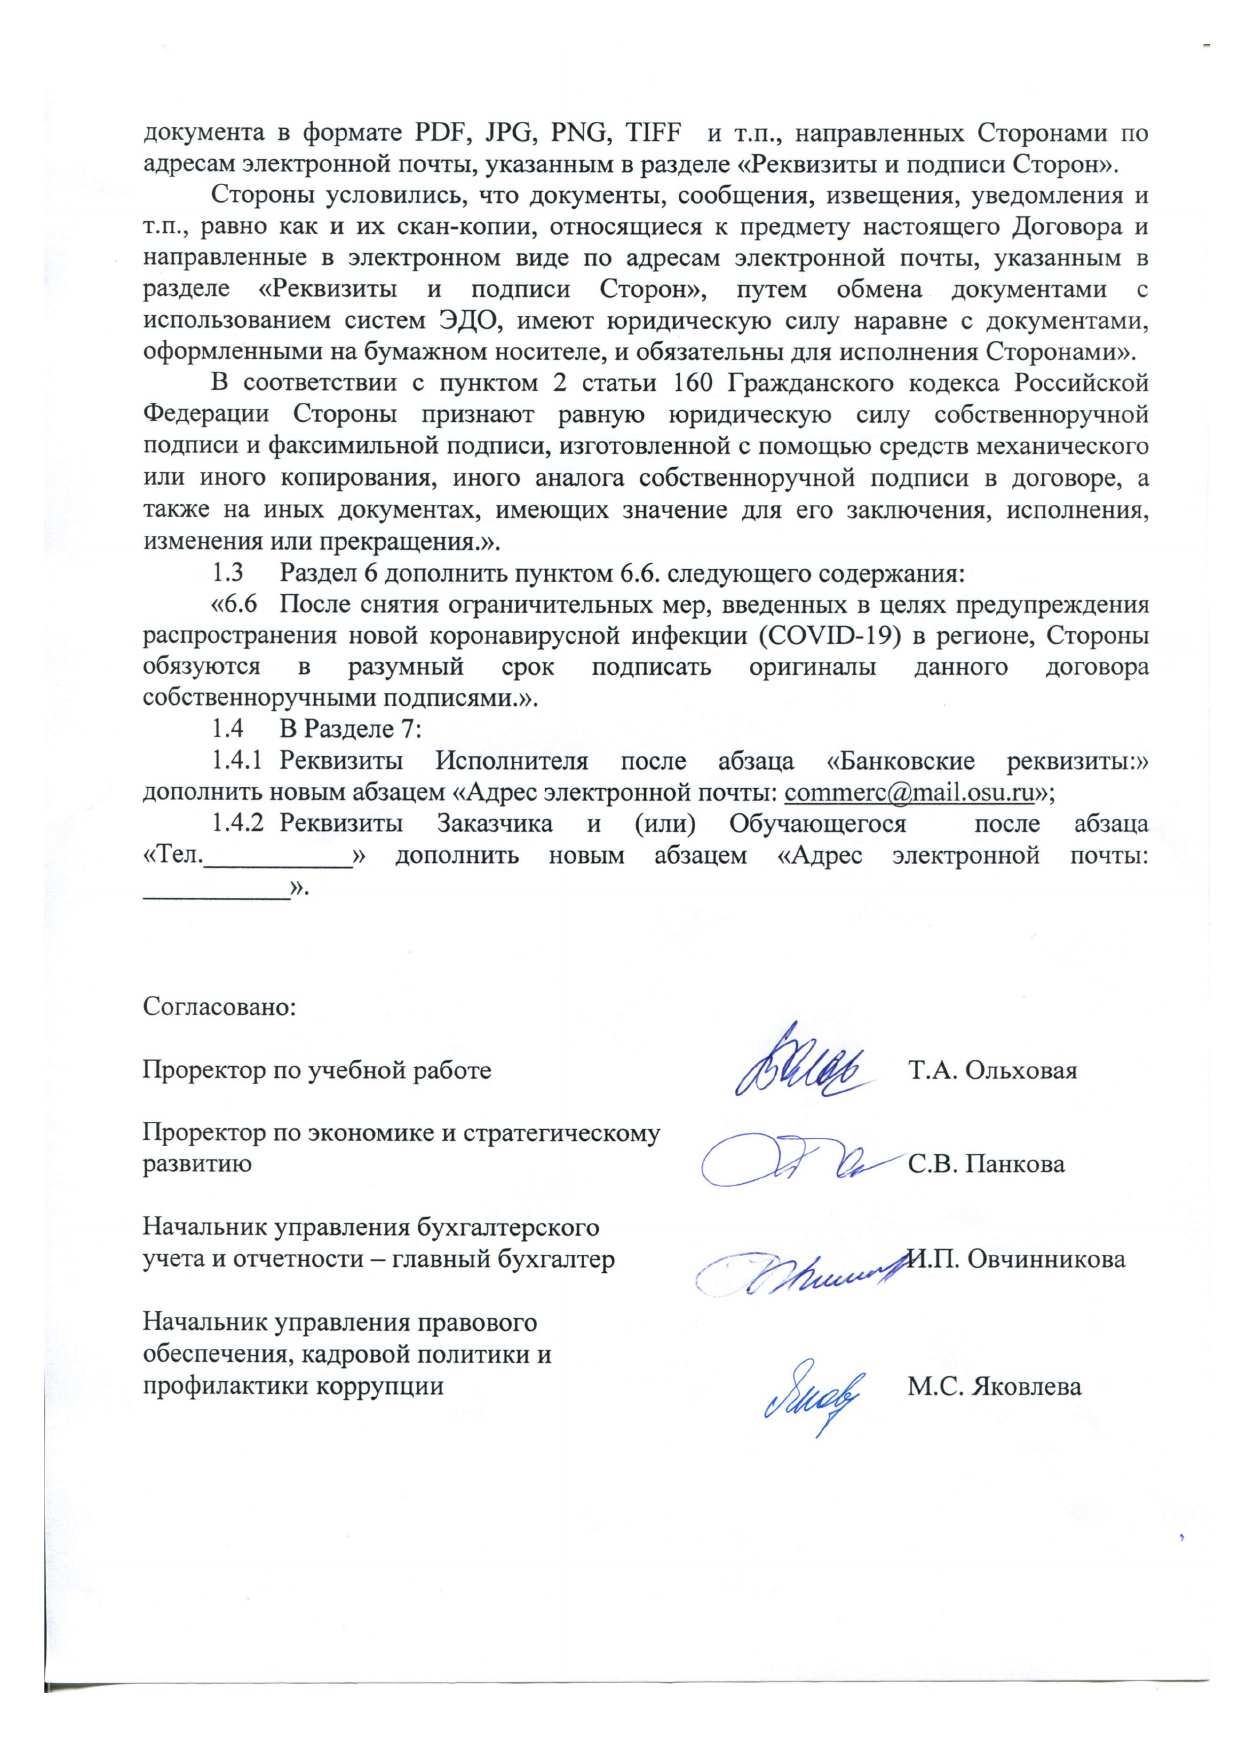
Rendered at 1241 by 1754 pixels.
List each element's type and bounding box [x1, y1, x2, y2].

picture [44, 44, 1210, 1693]
